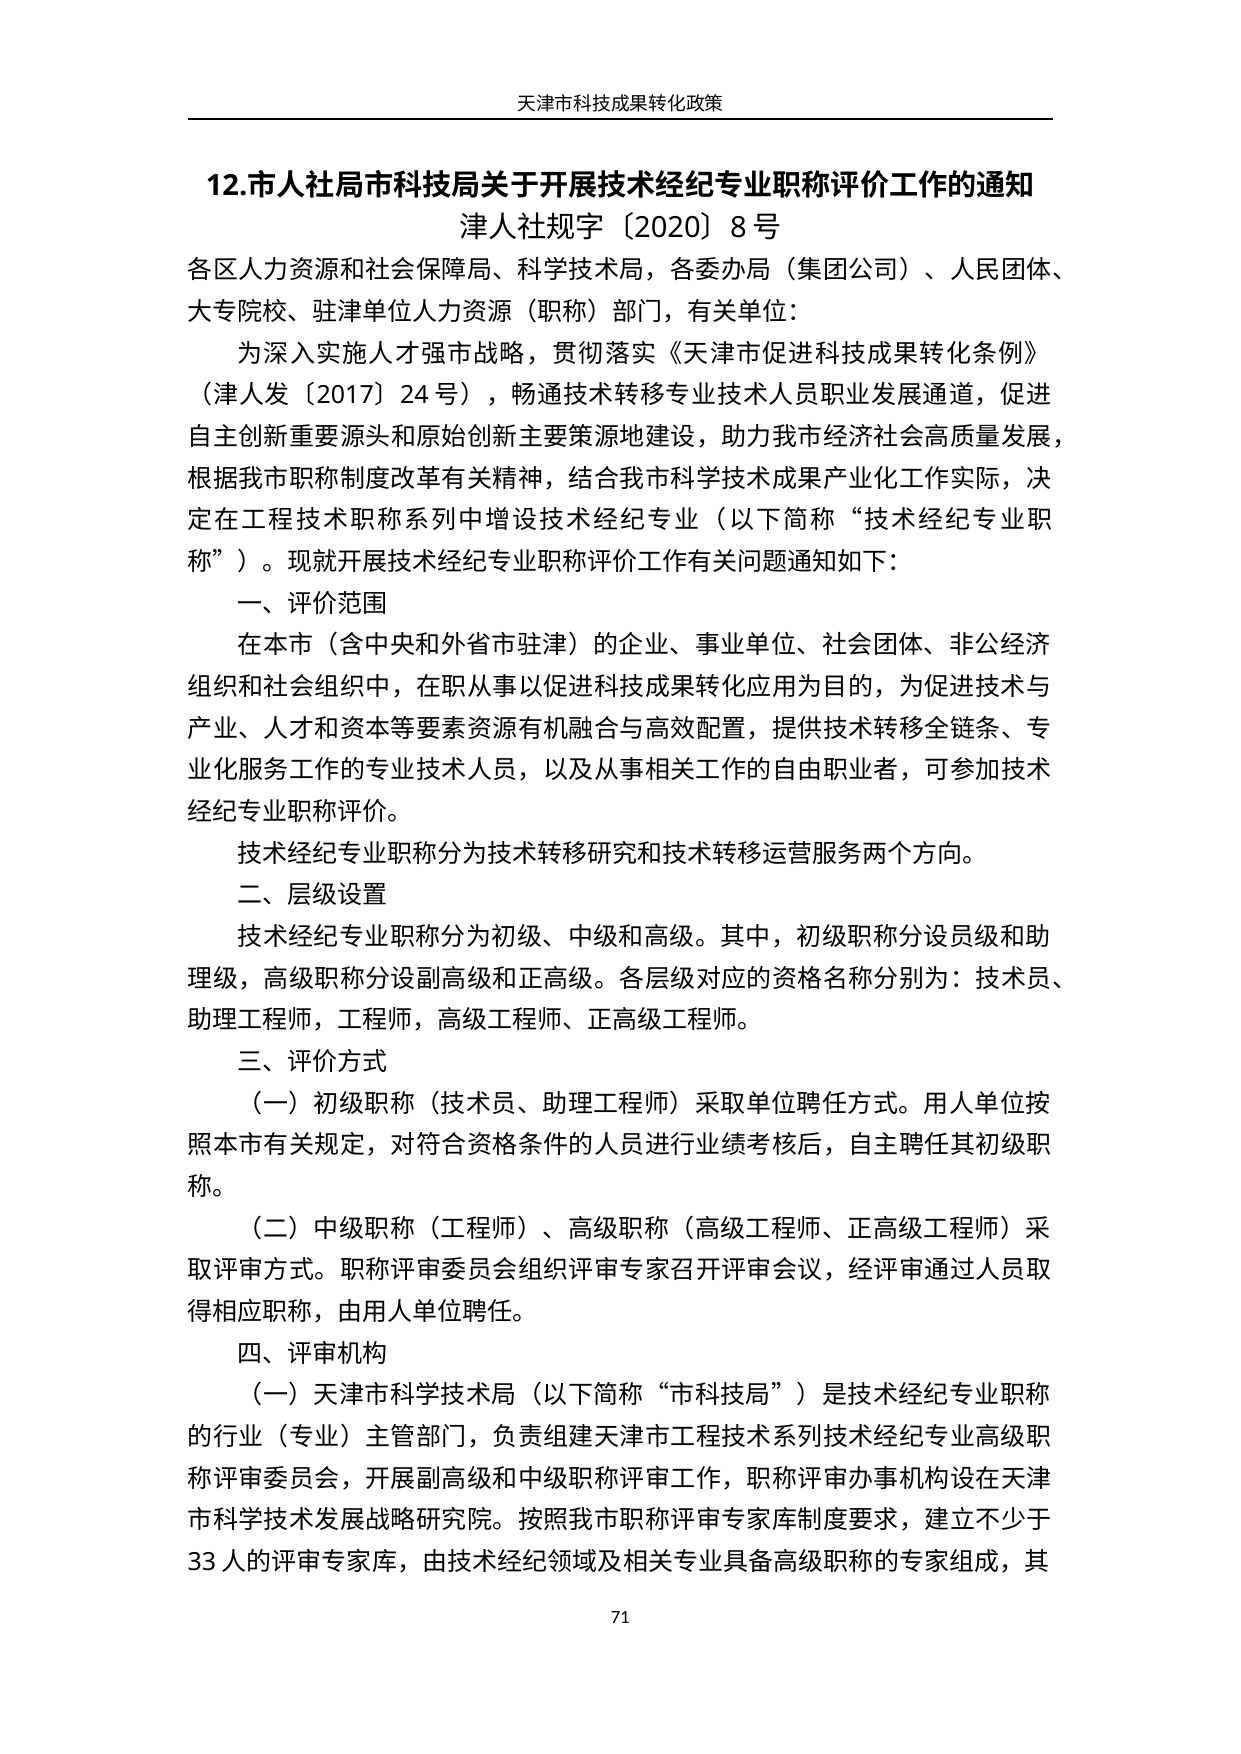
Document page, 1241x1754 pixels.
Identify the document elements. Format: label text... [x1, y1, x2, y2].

text 各区人力资源和社会保障局、科学技术局，各委办局（集团公司）、人民团体、大专院校、驻津单位人力资源（职称）部门，有关单位： [187, 245, 1053, 329]
text 一、评价范围 [187, 579, 1053, 620]
text （一）初级职称（技术员、助理工程师）采取单位聘任方式。用人单位按照本市有关规定，对符合资格条件的人员进行业绩考核后，自主聘任其初级职称。 [187, 1079, 1053, 1204]
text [187, 1370, 1053, 1579]
text 为深入实施人才强市战略，贯彻落实《天津市促进科技成果转化条例》（津人发〔2017〕24号），畅通技术转移专业技术人员职业发展通道，促进自主创新重要源头和原始创新主要策源地建设，助力我市经济社会高质量发展，根据我市职称制度改革有关精神，结合我市科学技术成果产业化工作实际，决定在工程技术职称系列中增设技术经纪专业（以下简称“技术经纪专业职称”）。现就开展技术经纪专业职称评价工作有关问题通知如下： [187, 329, 1053, 579]
text 三、评价方式 [187, 1037, 1053, 1079]
text 在本市（含中央和外省市驻津）的企业、事业单位、社会团体、非公经济组织和社会组织中，在职从事以促进科技成果转化应用为目的，为促进技术与产业、人才和资本等要素资源有机融合与高效配置，提供技术转移全链条、专业化服务工作的专业技术人员，以及从事相关工作的自由职业者，可参加技术经纪专业职称评价。 [187, 620, 1053, 829]
text 技术经纪专业职称分为初级、中级和高级。其中，初级职称分设员级和助理级，高级职称分设副高级和正高级。各层级对应的资格名称分别为：技术员、助理工程师，工程师，高级工程师、正高级工程师。 [187, 912, 1053, 1037]
text 四、评审机构 [187, 1329, 1053, 1370]
text （二）中级职称（工程师）、高级职称（高级工程师、正高级工程师）采取评审方式。职称评审委员会组织评审专家召开评审会议，经评审通过人员取得相应职称，由用人单位聘任。 [187, 1204, 1053, 1329]
subtitle 12.市人社局市科技局关于开展技术经纪专业职称评价工作的通知 [187, 162, 1053, 204]
text 技术经纪专业职称分为技术转移研究和技术转移运营服务两个方向。 [187, 829, 1053, 870]
text 二、层级设置 [187, 870, 1053, 912]
text 津人社规字〔2020〕8号 [187, 204, 1053, 245]
